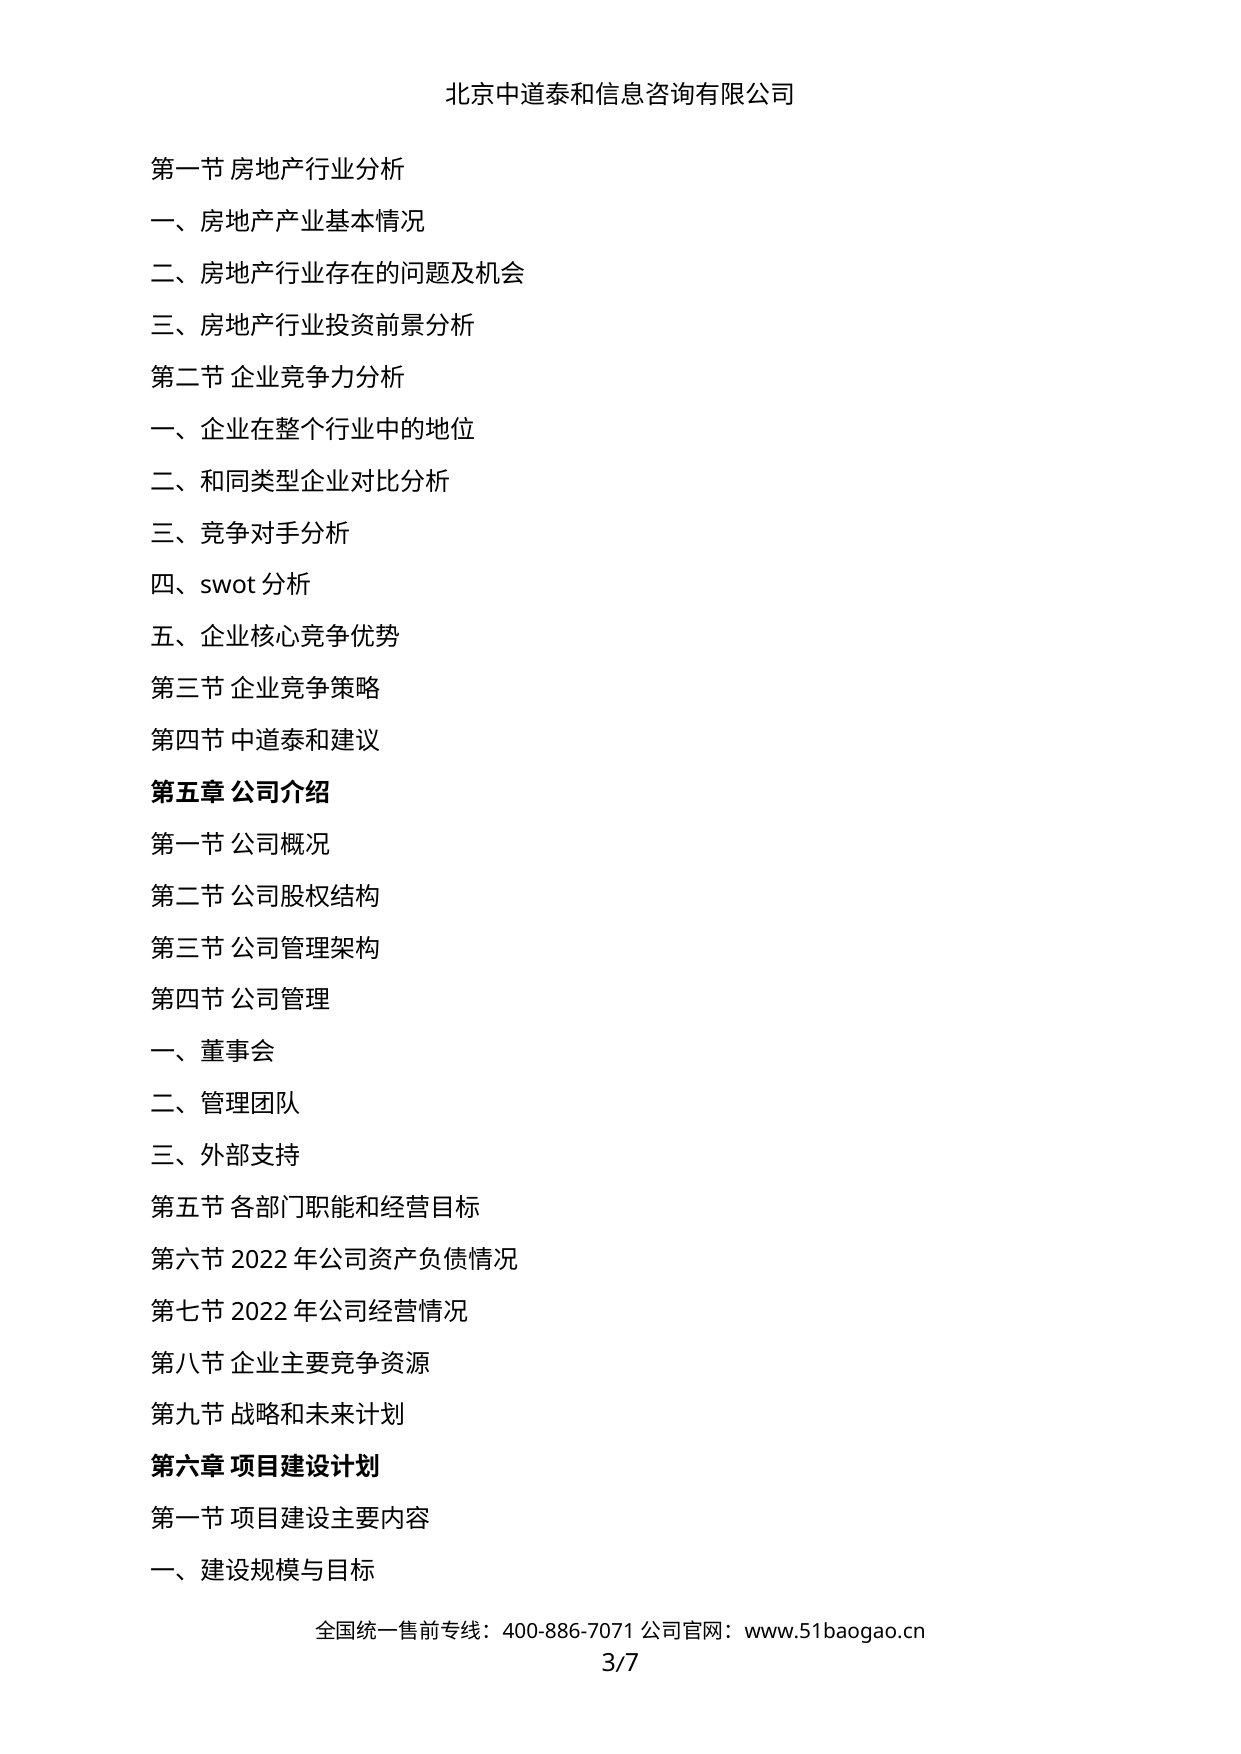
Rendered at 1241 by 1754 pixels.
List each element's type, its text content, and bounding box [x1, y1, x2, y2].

text 第七节 2022年公司经营情况 [150, 1291, 1090, 1327]
text 第五节 各部门职能和经营目标 [150, 1187, 1090, 1224]
text 第三节 企业竞争策略 [150, 669, 1090, 705]
text 一、建设规模与目标 [150, 1551, 1090, 1587]
text 二、管理团队 [150, 1084, 1090, 1120]
text 第一节 公司概况 [150, 824, 1090, 861]
text 一、董事会 [150, 1032, 1090, 1068]
text 三、外部支持 [150, 1136, 1090, 1172]
text 三、竞争对手分析 [150, 513, 1090, 549]
text 三、房地产行业投资前景分析 [150, 306, 1090, 342]
text 第四节 中道泰和建议 [150, 721, 1090, 757]
text 第六节 2022年公司资产负债情况 [150, 1239, 1090, 1276]
text 第二节 企业竞争力分析 [150, 357, 1090, 394]
text 第二节 公司股权结构 [150, 876, 1090, 912]
text 二、房地产行业存在的问题及机会 [150, 254, 1090, 290]
text 第九节 战略和未来计划 [150, 1395, 1090, 1431]
text 第一节 房地产行业分析 [150, 150, 1090, 186]
text 第三节 公司管理架构 [150, 928, 1090, 964]
text 第八节 企业主要竞争资源 [150, 1343, 1090, 1379]
text 四、swot分析 [150, 565, 1090, 601]
text 五、企业核心竞争优势 [150, 617, 1090, 653]
text 第六章 项目建设计划 [150, 1447, 1090, 1483]
text 一、房地产产业基本情况 [150, 202, 1090, 238]
text 二、和同类型企业对比分析 [150, 461, 1090, 497]
text 第四节 公司管理 [150, 980, 1090, 1016]
text 一、企业在整个行业中的地位 [150, 409, 1090, 446]
text 第一节 项目建设主要内容 [150, 1499, 1090, 1535]
text 第五章 公司介绍 [150, 772, 1090, 809]
